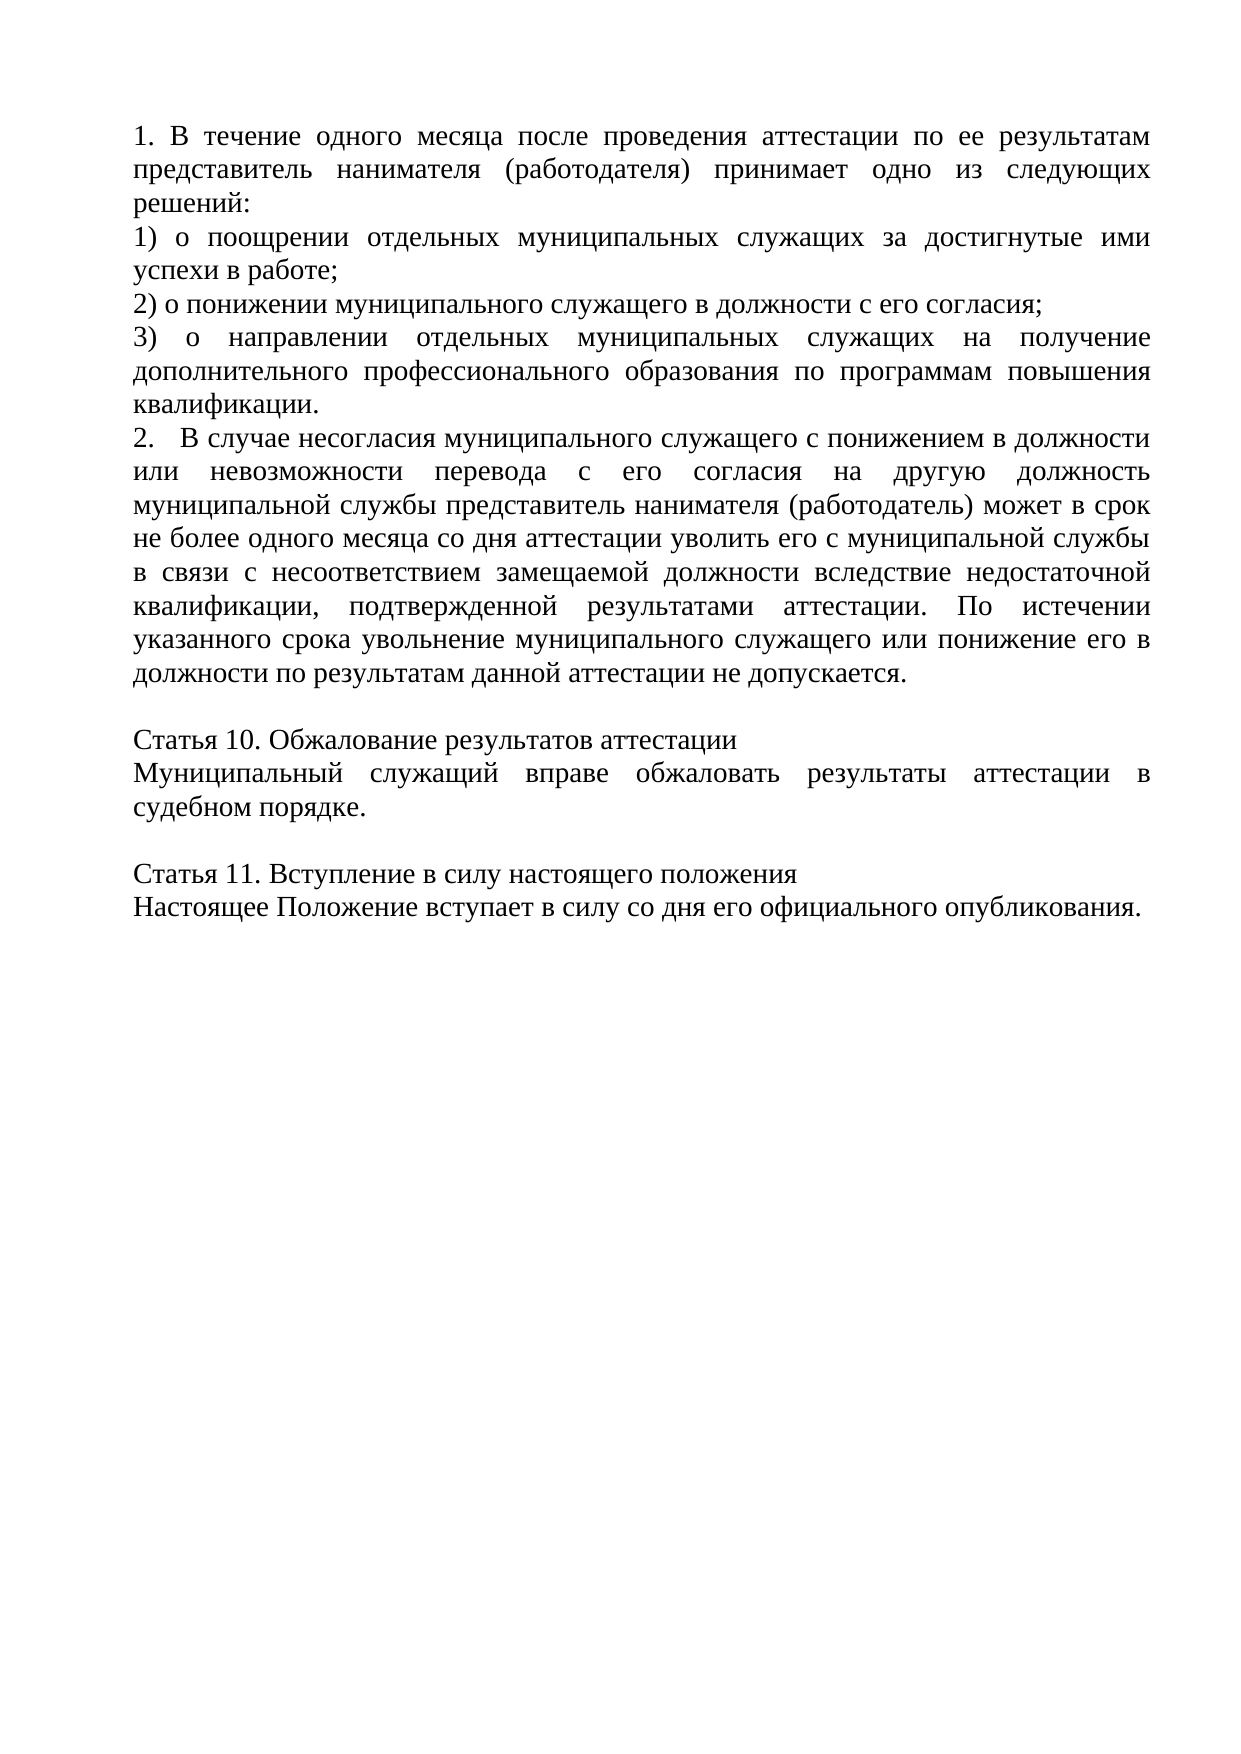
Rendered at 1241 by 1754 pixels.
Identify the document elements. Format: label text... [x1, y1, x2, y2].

text Статья 11. Вступление в силу настоящего положения [133, 856, 1152, 889]
text Муниципальный служащий вправе обжаловать результаты аттестации в судебном порядке. [133, 755, 1152, 822]
text 1. В течение одного месяца после проведения аттестации по ее результатам представитель нанимателя (работодателя) принимает одно из следующих решений: [133, 118, 1152, 219]
text 1) о поощрении отдельных муниципальных служащих за достигнутые ими успехи в работе; [133, 219, 1152, 286]
text 2) о понижении муниципального служащего в должности с его согласия; [133, 286, 1152, 319]
text Настоящее Положение вступает в силу со дня его официального опубликования. [133, 889, 1152, 923]
text 2. В случае несогласия муниципального служащего с понижением в должности или невозможности перевода с его согласия на другую должность муниципальной службы представитель нанимателя (работодатель) может в срок не более одного месяца со дня аттестации уволить его с муниципальной службы в связи с несоответствием замещаемой должности вследствие недостаточной квалификации, подтвержденной результатами аттестации. По истечении указанного срока увольнение муниципального служащего или понижение его в должности по результатам данной аттестации не допускается. [133, 420, 1152, 688]
text 3) о направлении отдельных муниципальных служащих на получение дополнительного профессионального образования по программам повышения квалификации. [133, 319, 1152, 420]
text Статья 10. Обжалование результатов аттестации [133, 722, 1152, 755]
